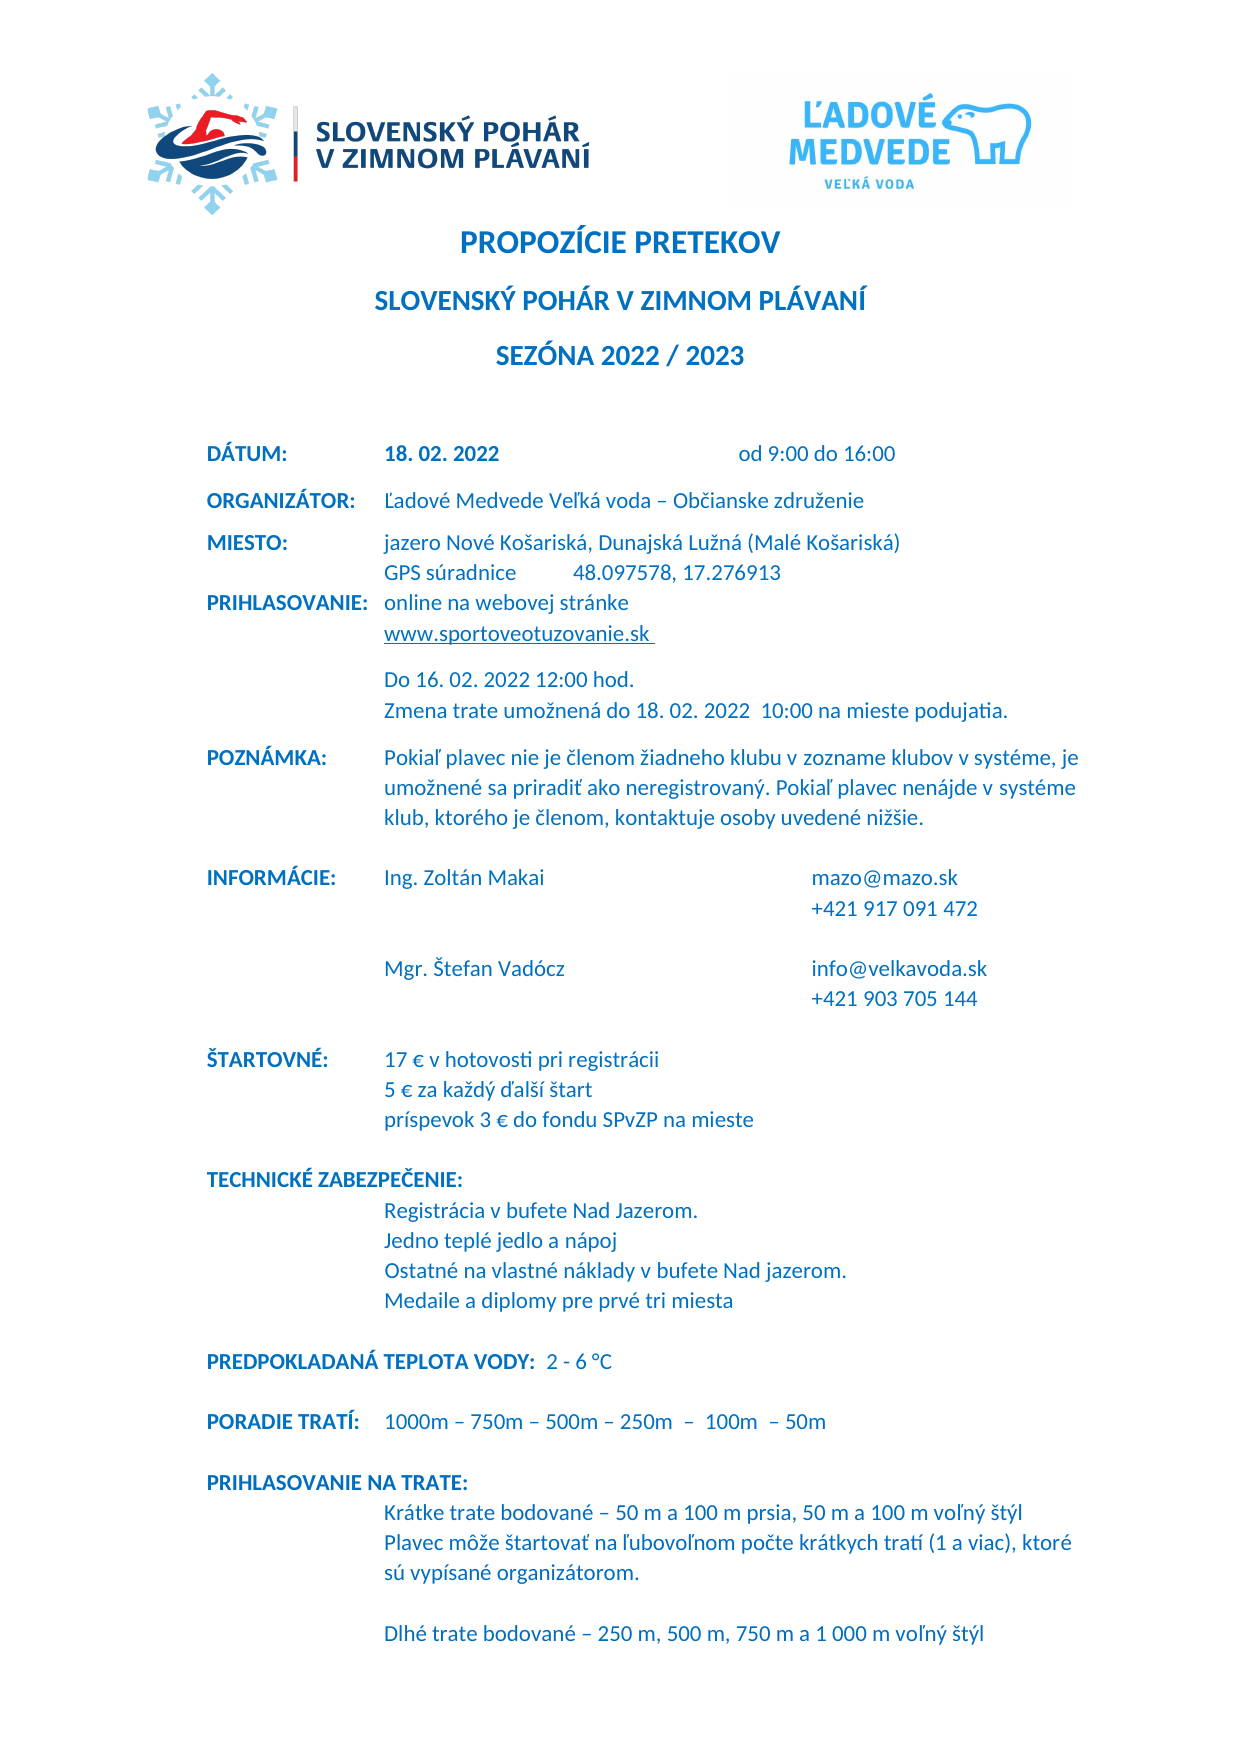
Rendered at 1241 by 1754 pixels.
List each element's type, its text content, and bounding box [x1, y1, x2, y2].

text Medaile a diplomy pre prvé tri miesta [207, 1286, 1093, 1314]
text +421 903 705 144 [207, 984, 1093, 1012]
text Ostatné na vlastné náklady v bufete Nad jazerom. [369, 1256, 1093, 1284]
text TECHNICKÉ ZABEZPEČENIE: [207, 1166, 1093, 1194]
text Jedno teplé jedlo a nápoj [369, 1226, 1093, 1254]
text Mgr. Štefan Vadócz info@velkavoda.sk [207, 954, 1093, 982]
text PREDPOKLADANÁ TEPLOTA VODY: 2 - 6 °C [207, 1347, 1093, 1375]
list www.sportoveotuzovanie.sk [207, 619, 1093, 647]
list MIESTO: jazero Nové Košariská, Dunajská Lužná (Malé Košariská) [207, 528, 1093, 556]
list GPS súradnice 48.097578, 17.276913 [207, 558, 1093, 586]
text Plavec môže štartovať na ľubovoľnom počte krátkych tratí (1 a viac), ktoré sú vypísané organizátorom. [207, 1528, 1093, 1617]
text Dlhé trate bodované – 250 m, 500 m, 750 m a 1 000 m voľný štýl [207, 1619, 1093, 1647]
text Registrácia v bufete Nad Jazerom. [207, 1196, 1093, 1224]
text DÁTUM: 18. 02. 2022 od 9:00 do 16:00 [207, 439, 1093, 467]
text Do 16. 02. 2022 12:00 hod. Zmena trate umožnená do 18. 02. 2022 10:00 na mieste podujatia. [207, 666, 1093, 724]
picture [147, 73, 590, 215]
text 5 € za každý ďalší štart príspevok 3 € do fondu SPvZP na mieste [207, 1075, 1093, 1133]
text SEZÓNA 2022 / 2023 [148, 337, 1093, 373]
text PRIHLASOVANIE NA TRATE: Krátke trate bodované – 50 m a 100 m prsia, 50 m a 100 m voľný štýl [207, 1468, 1093, 1526]
picture [729, 73, 1072, 204]
text PROPOZÍCIE PRETEKOV [148, 222, 1093, 262]
text +421 917 091 472 [207, 894, 1093, 922]
text PORADIE TRATÍ: 1000m – 750m – 500m – 250m – 100m – 50m [207, 1407, 1093, 1435]
text POZNÁMKA: Pokiaľ plavec nie je členom žiadneho klubu v zozname klubov v systéme, je umožnené sa priradiť ako neregistrovaný. Pokiaľ plavec nenájde v systéme klub, ktorého je členom, kontaktuje osoby uvedené nižšie. [207, 743, 1093, 831]
list ORGANIZÁTOR: Ľadové Medvede Veľká voda – Občianske združenie [207, 486, 1093, 514]
text SLOVENSKÝ POHÁR V ZIMNOM PLÁVANÍ [148, 282, 1093, 318]
list PRIHLASOVANIE: online na webovej stránke [207, 588, 1093, 617]
text INFORMÁCIE: Ing. Zoltán Makai mazo@mazo.sk [207, 863, 1093, 892]
text ŠTARTOVNÉ: 17 € v hotovosti pri registrácii [207, 1045, 1093, 1073]
